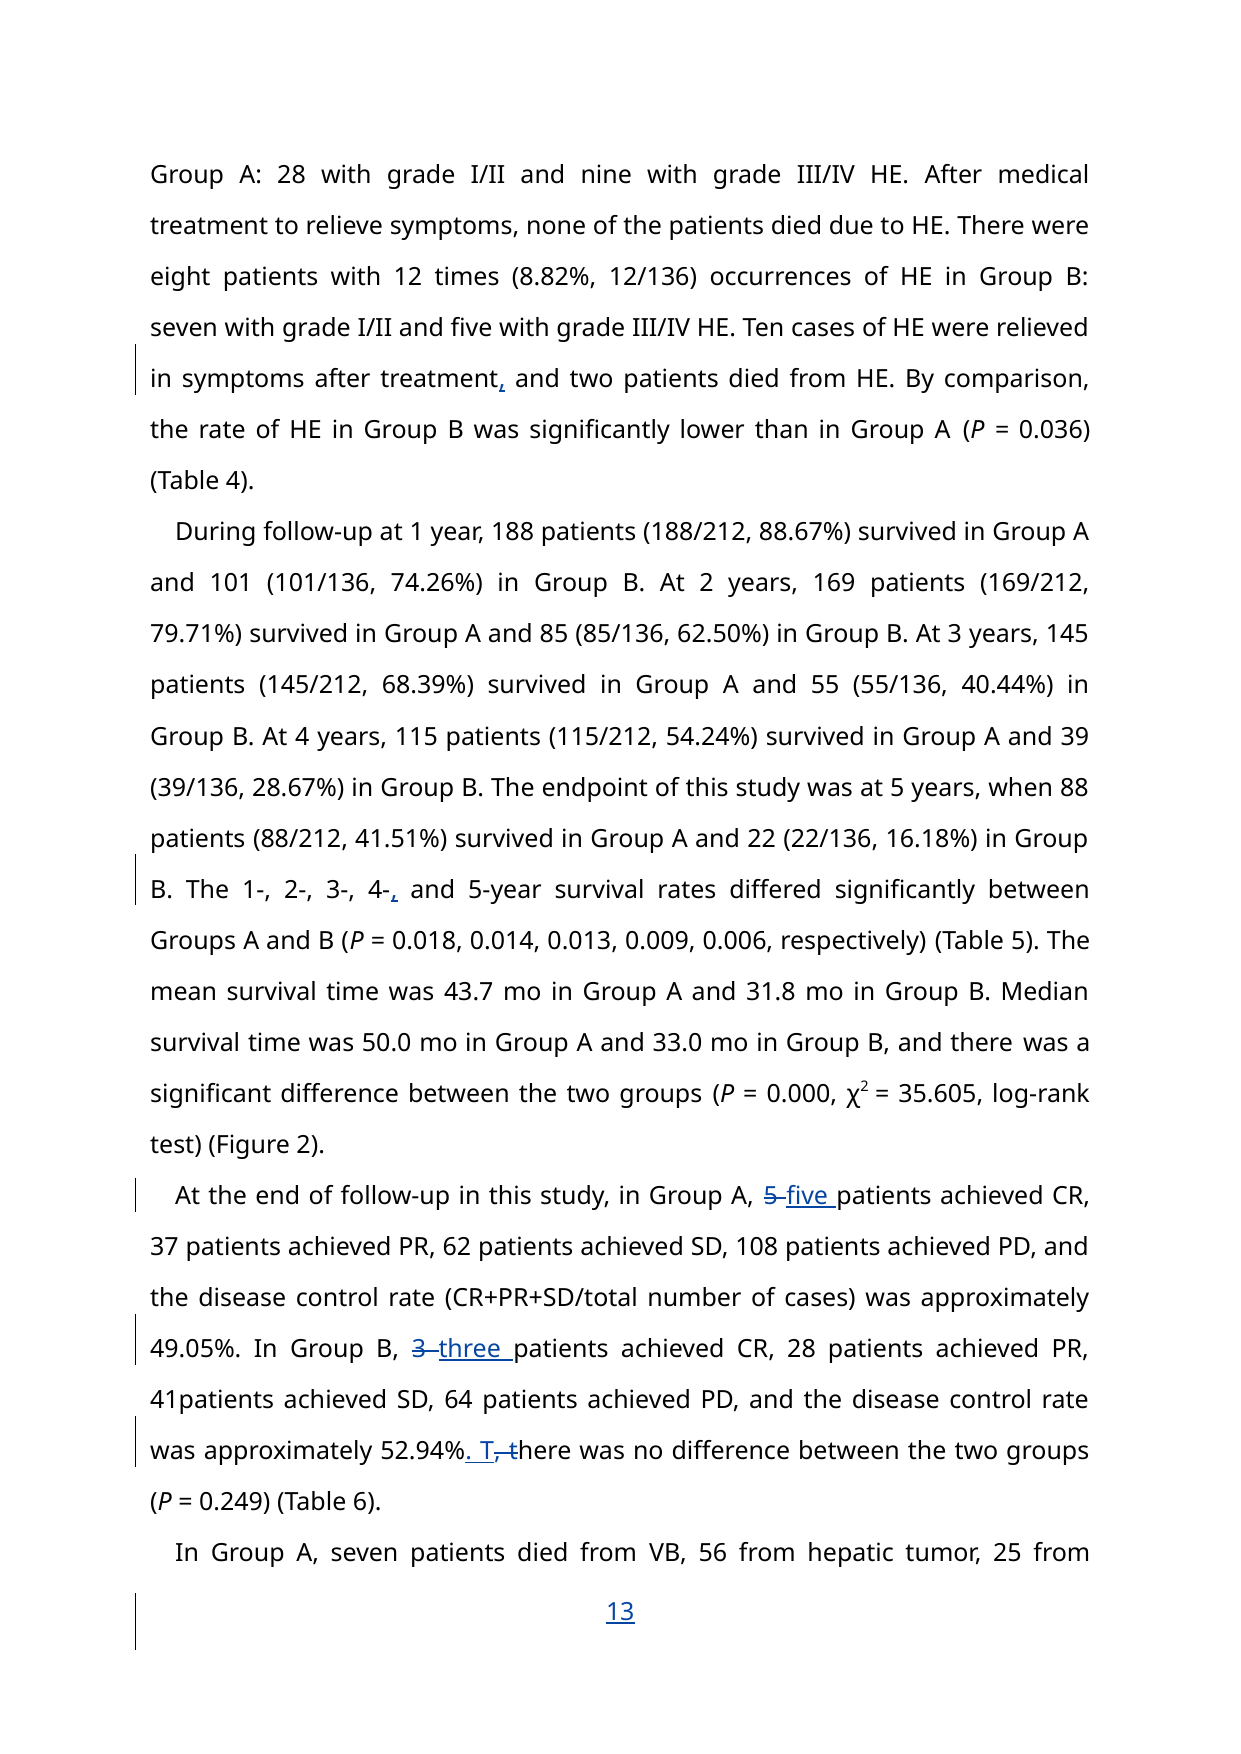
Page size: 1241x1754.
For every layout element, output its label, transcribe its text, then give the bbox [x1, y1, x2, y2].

text At the end of follow-up in this study, in Group A, patients achieved CR, 37 patients achieved PR, 62 patients achieved SD, 108 patients achieved PD, and the disease control rate (CR+PR+SD/total number of cases) was approximately 49.05%. In Group B, patients achieved CR, 28 patients achieved PR, 41patients achieved SD, 64 patients achieved PD, and the disease control rate was approximately 52.94%here was no difference between the two groups (P = 0.249) (Table 6). [150, 1177, 1090, 1518]
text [150, 1535, 1090, 1569]
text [150, 157, 1090, 497]
text During follow-up at 1 year, 188 patients (188/212, 88.67%) survived in Group A and 101 (101/136, 74.26%) in Group B. At 2 years, 169 patients (169/212, 79.71%) survived in Group A and 85 (85/136, 62.50%) in Group B. At 3 years, 145 patients (145/212, 68.39%) survived in Group A and 55 (55/136, 40.44%) in Group B. At 4 years, 115 patients (115/212, 54.24%) survived in Group A and 39 (39/136, 28.67%) in Group B. The endpoint of this study was at 5 years, when 88 patients (88/212, 41.51%) survived in Group A and 22 (22/136, 16.18%) in Group B. The 1-, 2-, 3-, 4- and 5-year survival rates differed significantly between Groups A and B (P = 0.018, 0.014, 0.013, 0.009, 0.006, respectively) (Table 5). The mean survival time was 43.7 mo in Group A and 31.8 mo in Group B. Median survival time was 50.0 mo in Group A and 33.0 mo in Group B, and there was a significant difference between the two groups (P = 0.000, χ2 = 35.605, log-rank test) (Figure 2). [150, 514, 1090, 1161]
